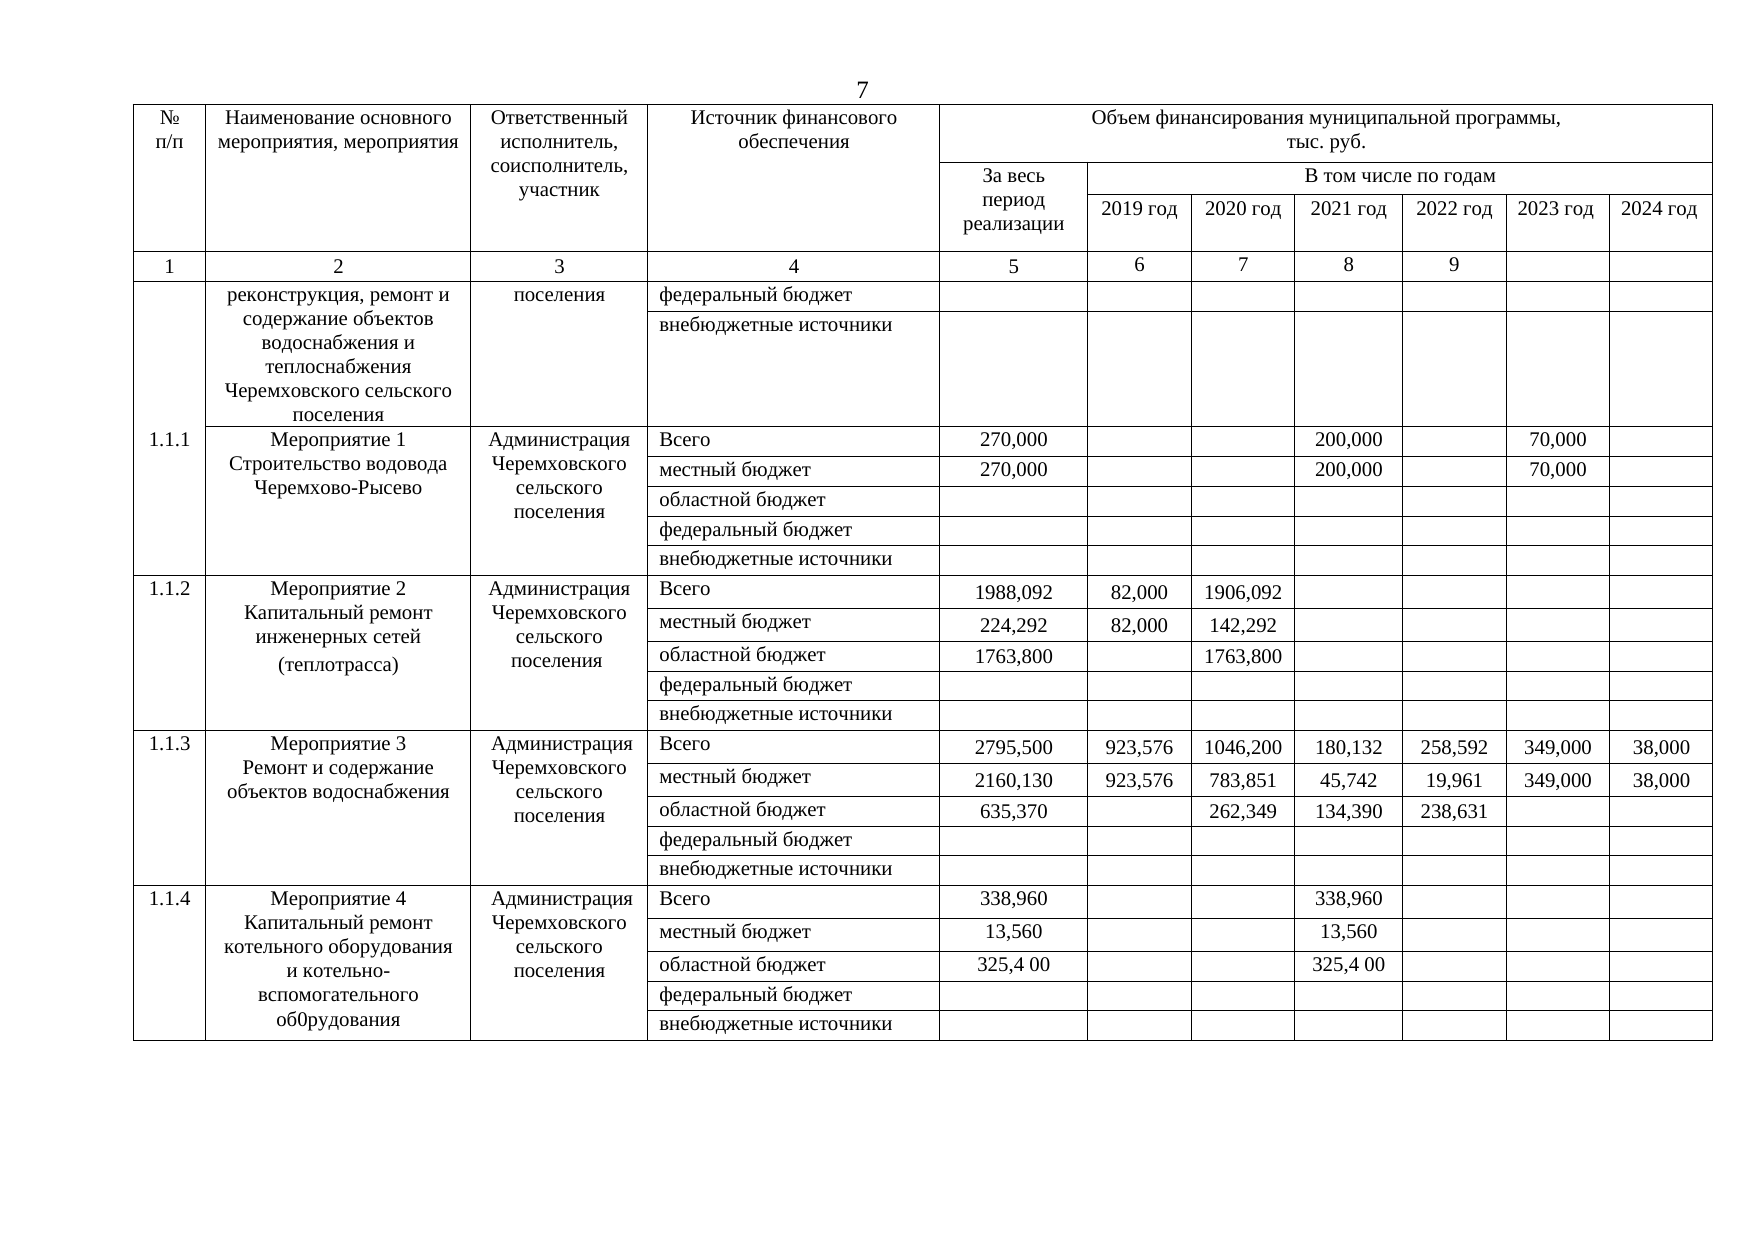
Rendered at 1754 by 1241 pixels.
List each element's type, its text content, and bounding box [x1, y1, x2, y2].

table_cell 200,000 [1295, 457, 1402, 486]
table_header Ответственный исполнитель, соисполнитель, участник [471, 105, 647, 251]
table_cell [1295, 487, 1402, 516]
table_cell 2020 год [1192, 195, 1294, 251]
table_cell [1295, 672, 1402, 700]
table_cell [1192, 282, 1294, 311]
table_cell [1403, 701, 1506, 730]
table_cell [940, 282, 1087, 311]
table_cell 224,292 [940, 609, 1087, 641]
table_cell внебюджетные источники [648, 701, 939, 730]
table_cell [1192, 982, 1294, 1010]
table_cell [1088, 827, 1191, 855]
table_cell 2160,130 [940, 764, 1087, 796]
table_cell 8 [1295, 252, 1402, 281]
table_header № п/п [134, 105, 205, 251]
table_cell [1610, 576, 1712, 608]
table_cell 38,000 [1610, 764, 1712, 796]
table_cell 1046,200 [1192, 731, 1294, 763]
table_cell [1507, 919, 1609, 951]
table_cell В том числе по годам [1088, 163, 1712, 194]
table_cell [1507, 517, 1609, 545]
table_cell [1192, 952, 1294, 981]
table_cell [1403, 952, 1506, 981]
table_cell федеральный бюджет [648, 827, 939, 855]
table_cell [1192, 672, 1294, 700]
table_cell 1.1.2 [134, 576, 205, 730]
table_cell 1988,092 [940, 576, 1087, 608]
table_cell [1088, 517, 1191, 545]
table_cell Всего [648, 427, 939, 456]
table_cell 13,560 [1295, 919, 1402, 951]
table_cell [1403, 982, 1506, 1010]
table_cell местный бюджет [648, 609, 939, 641]
table_cell областной бюджет [648, 952, 939, 981]
table_cell [1088, 952, 1191, 981]
table_cell [1610, 609, 1712, 641]
table_header Наименование основного мероприятия, мероприятия [206, 105, 470, 251]
table_cell 338,960 [1295, 886, 1402, 918]
table_cell [940, 1011, 1087, 1040]
table_cell [1088, 487, 1191, 516]
table_cell 45,742 [1295, 764, 1402, 796]
table_cell 38,000 [1610, 731, 1712, 763]
table_cell [1295, 576, 1402, 608]
table_cell [1610, 952, 1712, 981]
table_cell [1507, 609, 1609, 641]
table_cell 1.1.4 [134, 886, 205, 1040]
table_cell областной бюджет [648, 487, 939, 516]
table_cell 923,576 [1088, 731, 1191, 763]
table_cell Мероприятие 4 Капитальный ремонт котельного оборудования и котельно-вспомогательного об0рудования [206, 886, 470, 1040]
table_cell [1403, 546, 1506, 575]
table_cell 1763,800 [1192, 642, 1294, 671]
table_cell Всего [648, 576, 939, 608]
table_cell [1507, 982, 1609, 1010]
table_cell [1610, 919, 1712, 951]
table_cell [1403, 457, 1506, 486]
table_cell [1610, 982, 1712, 1010]
table_cell [940, 487, 1087, 516]
table_cell [940, 982, 1087, 1010]
table_cell 1763,800 [940, 642, 1087, 671]
table_cell Всего [648, 886, 939, 918]
table_cell 262,349 [1192, 797, 1294, 826]
table_cell [1610, 701, 1712, 730]
table_cell 70,000 [1507, 427, 1609, 456]
table_cell федеральный бюджет [648, 982, 939, 1010]
table_cell [1610, 546, 1712, 575]
table_cell 270,000 [940, 457, 1087, 486]
table_cell [1507, 487, 1609, 516]
table_cell [1295, 609, 1402, 641]
table_cell 1.1.1 [134, 426, 205, 575]
table_cell [1192, 517, 1294, 545]
table_cell [1403, 886, 1506, 918]
table_cell областной бюджет [648, 642, 939, 671]
table_cell Администрация Черемховского сельского поселения [471, 731, 647, 885]
table_cell [1192, 546, 1294, 575]
table_cell [1507, 546, 1609, 575]
table_cell [1295, 642, 1402, 671]
table_cell 1 [134, 252, 205, 281]
table_cell 325,4 00 [940, 952, 1087, 981]
table_cell 13,560 [940, 919, 1087, 951]
table_cell [940, 701, 1087, 730]
table_cell 180,132 [1295, 731, 1402, 763]
table_cell внебюджетные источники [648, 312, 939, 426]
table_cell [1088, 642, 1191, 671]
table_cell 2019 год [1088, 195, 1191, 251]
table_cell [1295, 282, 1402, 311]
table_cell внебюджетные источники [648, 1011, 939, 1040]
table_cell [1507, 1011, 1609, 1040]
table_cell 4 [648, 252, 939, 281]
table_cell 635,370 [940, 797, 1087, 826]
table_cell 5 [940, 252, 1087, 281]
table_cell 258,592 [1403, 731, 1506, 763]
table_cell 1906,092 [1192, 576, 1294, 608]
table_cell [1088, 797, 1191, 826]
table_cell [1192, 827, 1294, 855]
table_cell [1610, 1011, 1712, 1040]
table_cell [1295, 517, 1402, 545]
table_cell 142,292 [1192, 609, 1294, 641]
table_cell [1192, 856, 1294, 885]
table_cell [1507, 952, 1609, 981]
table_cell [1610, 457, 1712, 486]
table_cell [1295, 701, 1402, 730]
table_cell [940, 827, 1087, 855]
table_cell [1192, 1011, 1294, 1040]
table_cell 338,960 [940, 886, 1087, 918]
table_cell [1088, 982, 1191, 1010]
table_cell [1403, 576, 1506, 608]
table_cell [1403, 487, 1506, 516]
table_cell [1610, 487, 1712, 516]
table_cell Администрация Черемховского сельского поселения [471, 427, 647, 575]
table_cell Всего [648, 731, 939, 763]
table_cell [1507, 282, 1609, 311]
table_cell [1403, 642, 1506, 671]
table_cell [1507, 312, 1609, 426]
table_cell 82,000 [1088, 609, 1191, 641]
table_cell [1507, 252, 1609, 281]
table_cell [1192, 886, 1294, 918]
table_cell местный бюджет [648, 764, 939, 796]
table_cell 2022 год [1403, 195, 1506, 251]
table_cell [1088, 312, 1191, 426]
table_cell [1295, 856, 1402, 885]
table_cell внебюджетные источники [648, 546, 939, 575]
table_cell местный бюджет [648, 919, 939, 951]
table_cell [1192, 701, 1294, 730]
table_cell [1610, 517, 1712, 545]
table_cell [1610, 856, 1712, 885]
table_cell [1295, 1011, 1402, 1040]
table_cell [1403, 856, 1506, 885]
table_cell Администрация Черемховского сельского поселения [471, 576, 647, 730]
table_cell [1403, 919, 1506, 951]
table_cell 349,000 [1507, 731, 1609, 763]
table_cell 2024 год [1610, 195, 1712, 251]
table_cell [1507, 827, 1609, 855]
table_cell [1192, 457, 1294, 486]
table_cell [1088, 886, 1191, 918]
table_cell [1192, 487, 1294, 516]
table_cell [1403, 1011, 1506, 1040]
table_cell [1507, 701, 1609, 730]
table_header Источник финансового обеспечения [648, 105, 939, 251]
table_cell [1403, 282, 1506, 311]
table_cell [1295, 546, 1402, 575]
table_cell 7 [1192, 252, 1294, 281]
table_cell [1610, 312, 1712, 426]
table_cell [940, 672, 1087, 700]
table_cell 19,961 [1403, 764, 1506, 796]
table_cell 6 [1088, 252, 1191, 281]
table_cell [1088, 856, 1191, 885]
table_cell 82,000 [1088, 576, 1191, 608]
table_cell [1507, 672, 1609, 700]
table_cell [1295, 982, 1402, 1010]
table_cell За весь период реализации [940, 163, 1087, 251]
table_cell [1088, 919, 1191, 951]
table_cell [1088, 1011, 1191, 1040]
table_cell 9 [1403, 252, 1506, 281]
table_cell [1507, 856, 1609, 885]
table_cell [1295, 312, 1402, 426]
table_cell [1295, 827, 1402, 855]
table_cell [1403, 827, 1506, 855]
table_cell [940, 546, 1087, 575]
table_cell [1610, 672, 1712, 700]
table_cell [1403, 427, 1506, 456]
table_cell [1088, 282, 1191, 311]
table_cell [1403, 609, 1506, 641]
table_cell Администрация Черемховского сельского поселения [471, 886, 647, 1040]
table_cell [940, 517, 1087, 545]
table_cell [1610, 827, 1712, 855]
table_cell 70,000 [1507, 457, 1609, 486]
table_cell [1192, 919, 1294, 951]
table_cell [1507, 642, 1609, 671]
table_header Объем финансирования муниципальной программы, тыс. руб. [940, 105, 1712, 162]
table_cell [1610, 427, 1712, 456]
table_cell 270,000 [940, 427, 1087, 456]
table_cell 2795,500 [940, 731, 1087, 763]
table_cell [1610, 282, 1712, 311]
table_cell [1088, 457, 1191, 486]
table_cell [1192, 427, 1294, 456]
table_cell Мероприятие 3 Ремонт и содержание объектов водоснабжения [206, 731, 470, 885]
table_cell [1610, 886, 1712, 918]
table_cell Мероприятие 1 Строительство водовода Черемхово-Рысево [206, 427, 470, 575]
table_cell [1610, 642, 1712, 671]
table_cell 349,000 [1507, 764, 1609, 796]
table_cell [1088, 546, 1191, 575]
table_cell 783,851 [1192, 764, 1294, 796]
table_cell [940, 856, 1087, 885]
table_cell [1088, 427, 1191, 456]
table_cell [1403, 312, 1506, 426]
table_cell [1403, 517, 1506, 545]
table_cell 2 [206, 252, 470, 281]
table_cell 1.1.3 [134, 731, 205, 885]
table_cell 200,000 [1295, 427, 1402, 456]
table_cell 3 [471, 252, 647, 281]
table_cell [1403, 672, 1506, 700]
table_cell 923,576 [1088, 764, 1191, 796]
table_cell местный бюджет [648, 457, 939, 486]
table_cell внебюджетные источники [648, 856, 939, 885]
table_cell [1610, 252, 1712, 281]
table_cell 134,390 [1295, 797, 1402, 826]
table_cell 325,4 00 [1295, 952, 1402, 981]
table_cell [940, 312, 1087, 426]
table_cell [1088, 701, 1191, 730]
table_cell [1192, 312, 1294, 426]
table_cell 2023 год [1507, 195, 1609, 251]
table_cell федеральный бюджет [648, 282, 939, 311]
table_cell [1507, 886, 1609, 918]
table_cell [1507, 576, 1609, 608]
table_cell федеральный бюджет [648, 517, 939, 545]
table_cell [1507, 797, 1609, 826]
table_cell федеральный бюджет [648, 672, 939, 700]
table_cell 238,631 [1403, 797, 1506, 826]
table_cell областной бюджет [648, 797, 939, 826]
table_cell [1610, 797, 1712, 826]
table_cell Мероприятие 2 Капитальный ремонт инженерных сетей (теплотрасса) [206, 576, 470, 730]
table_cell 2021 год [1295, 195, 1402, 251]
table_cell [1088, 672, 1191, 700]
